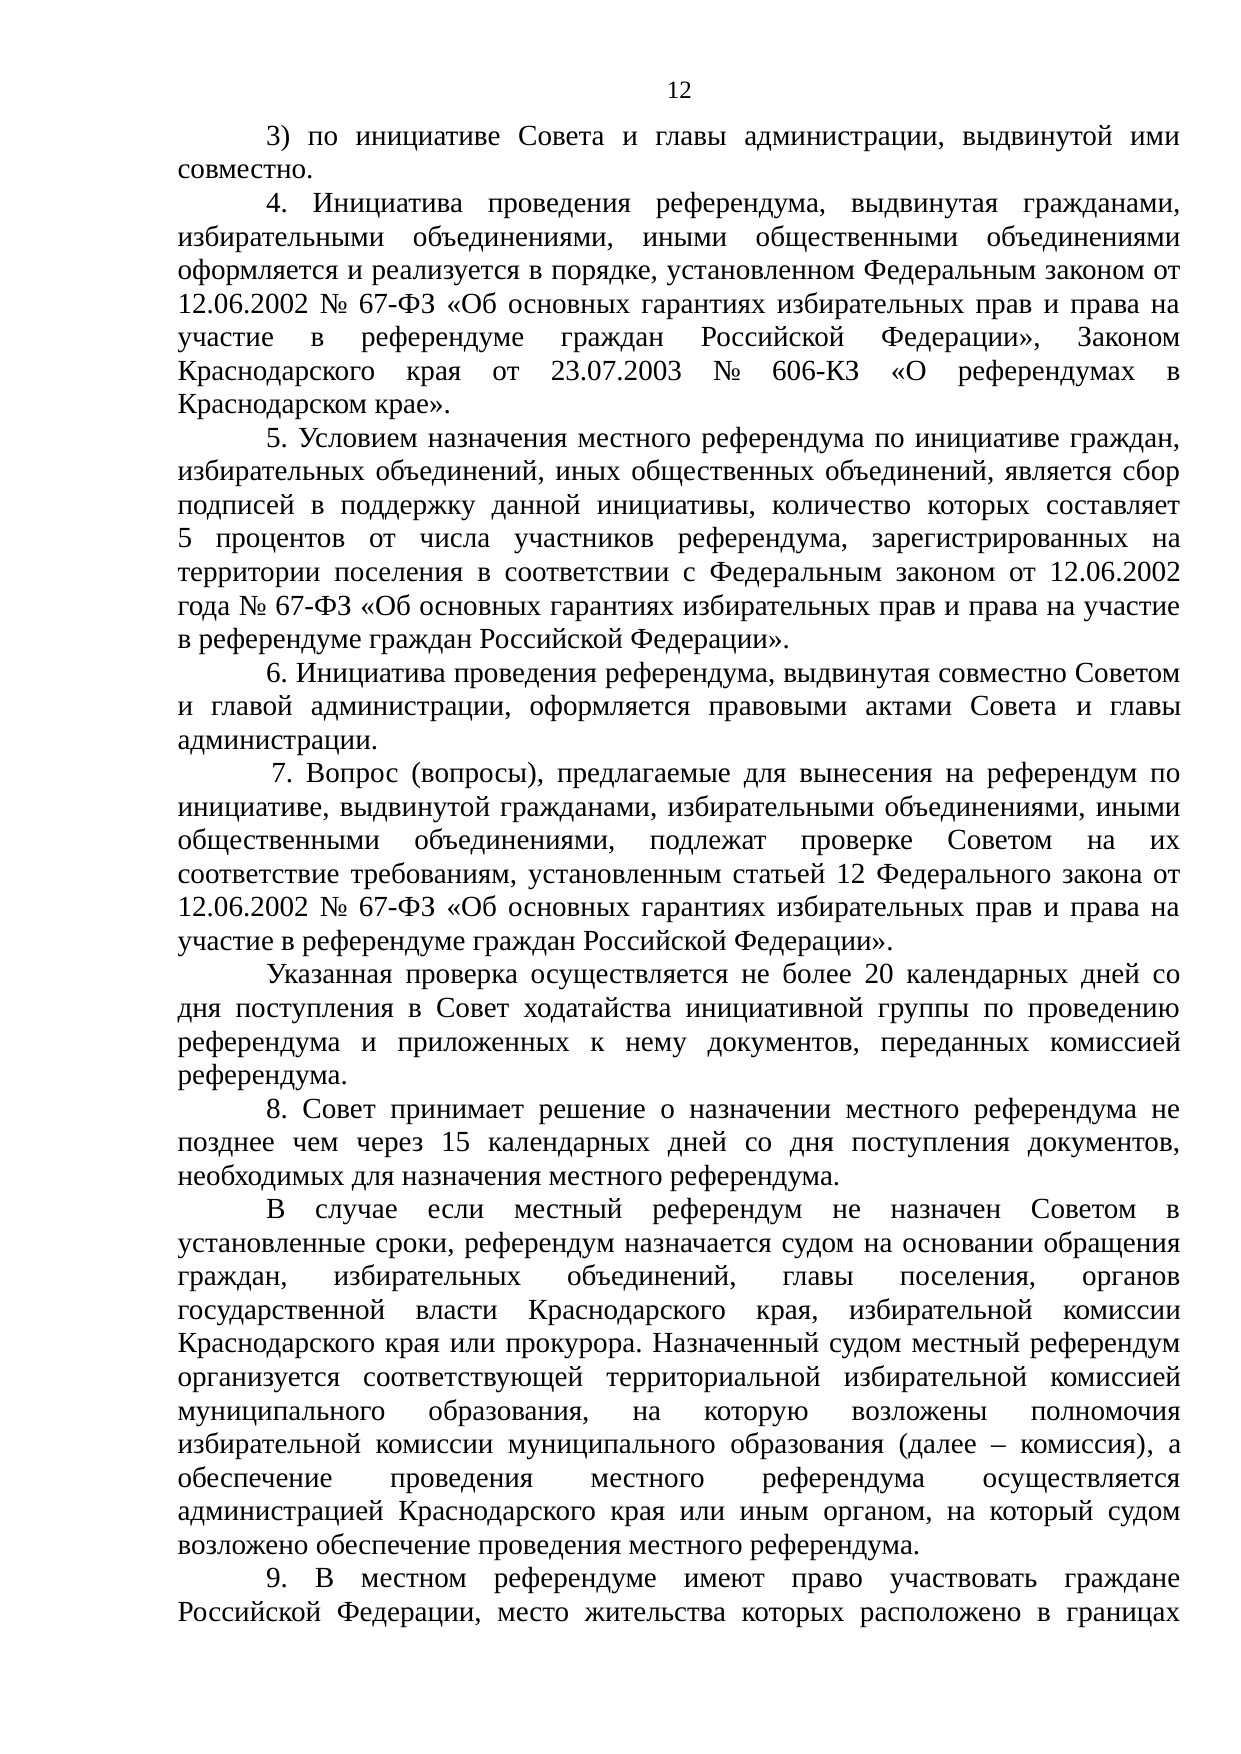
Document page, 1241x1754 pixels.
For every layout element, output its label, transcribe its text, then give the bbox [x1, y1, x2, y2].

text Указанная проверка осуществляется не более 20 календарных дней со дня поступления в Совет ходатайства инициативной группы по проведению референдума и приложенных к нему документов, переданных комиссией референдума. [177, 957, 1181, 1091]
text 7. Вопрос (вопросы), предлагаемые для вынесения на референдум по инициативе, выдвинутой гражданами, избирательными объединениями, иными общественными объединениями, подлежат проверке Советом на их соответствие требованиям, установленным статьей 12 Федерального закона от 12.06.2002 № 67-ФЗ «Об основных гарантиях избирательных прав и права на участие в референдуме граждан Российской Федерации». [177, 755, 1181, 957]
text 4. Инициатива проведения референдума, выдвинутая гражданами, избирательными объединениями, иными общественными объединениями оформляется и реализуется в порядке, установленном Федеральным законом от 12.06.2002 № 67-ФЗ «Об основных гарантиях избирательных прав и права на участие в референдуме граждан Российской Федерации», Законом Краснодарского края от 23.07.2003 № 606-КЗ «О референдумах в Краснодарском крае». [177, 185, 1181, 420]
text 3) по инициативе Совета и главы администрации, выдвинутой ими совместно. [177, 118, 1181, 185]
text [177, 1560, 1181, 1627]
text 6. Инициатива проведения референдума, выдвинутая совместно Советом и главой администрации, оформляется правовыми актами Совета и главы администрации. [177, 655, 1181, 755]
text 8. Совет принимает решение о назначении местного референдума не позднее чем через 15 календарных дней со дня поступления документов, необходимых для назначения местного референдума. [177, 1091, 1181, 1191]
text 5. Условием назначения местного референдума по инициативе граждан, избирательных объединений, иных общественных объединений, является сбор подписей в поддержку данной инициативы, количество которых составляет 5 процентов от числа участников референдума, зарегистрированных на территории поселения в соответствии с Федеральным законом от 12.06.2002 года № 67-ФЗ «Об основных гарантиях избирательных прав и права на участие в референдуме граждан Российской Федерации». [177, 420, 1181, 655]
text В случае если местный референдум не назначен Советом в установленные сроки, референдум назначается судом на основании обращения граждан, избирательных объединений, главы поселения, органов государственной власти Краснодарского края, избирательной комиссии Краснодарского края или прокурора. Назначенный судом местный референдум организуется соответствующей территориальной избирательной комиссией муниципального образования, на которую возложены полномочия избирательной комиссии муниципального образования (далее – комиссия), а обеспечение проведения местного референдума осуществляется администрацией Краснодарского края или иным органом, на который судом возложено обеспечение проведения местного референдума. [177, 1191, 1181, 1560]
